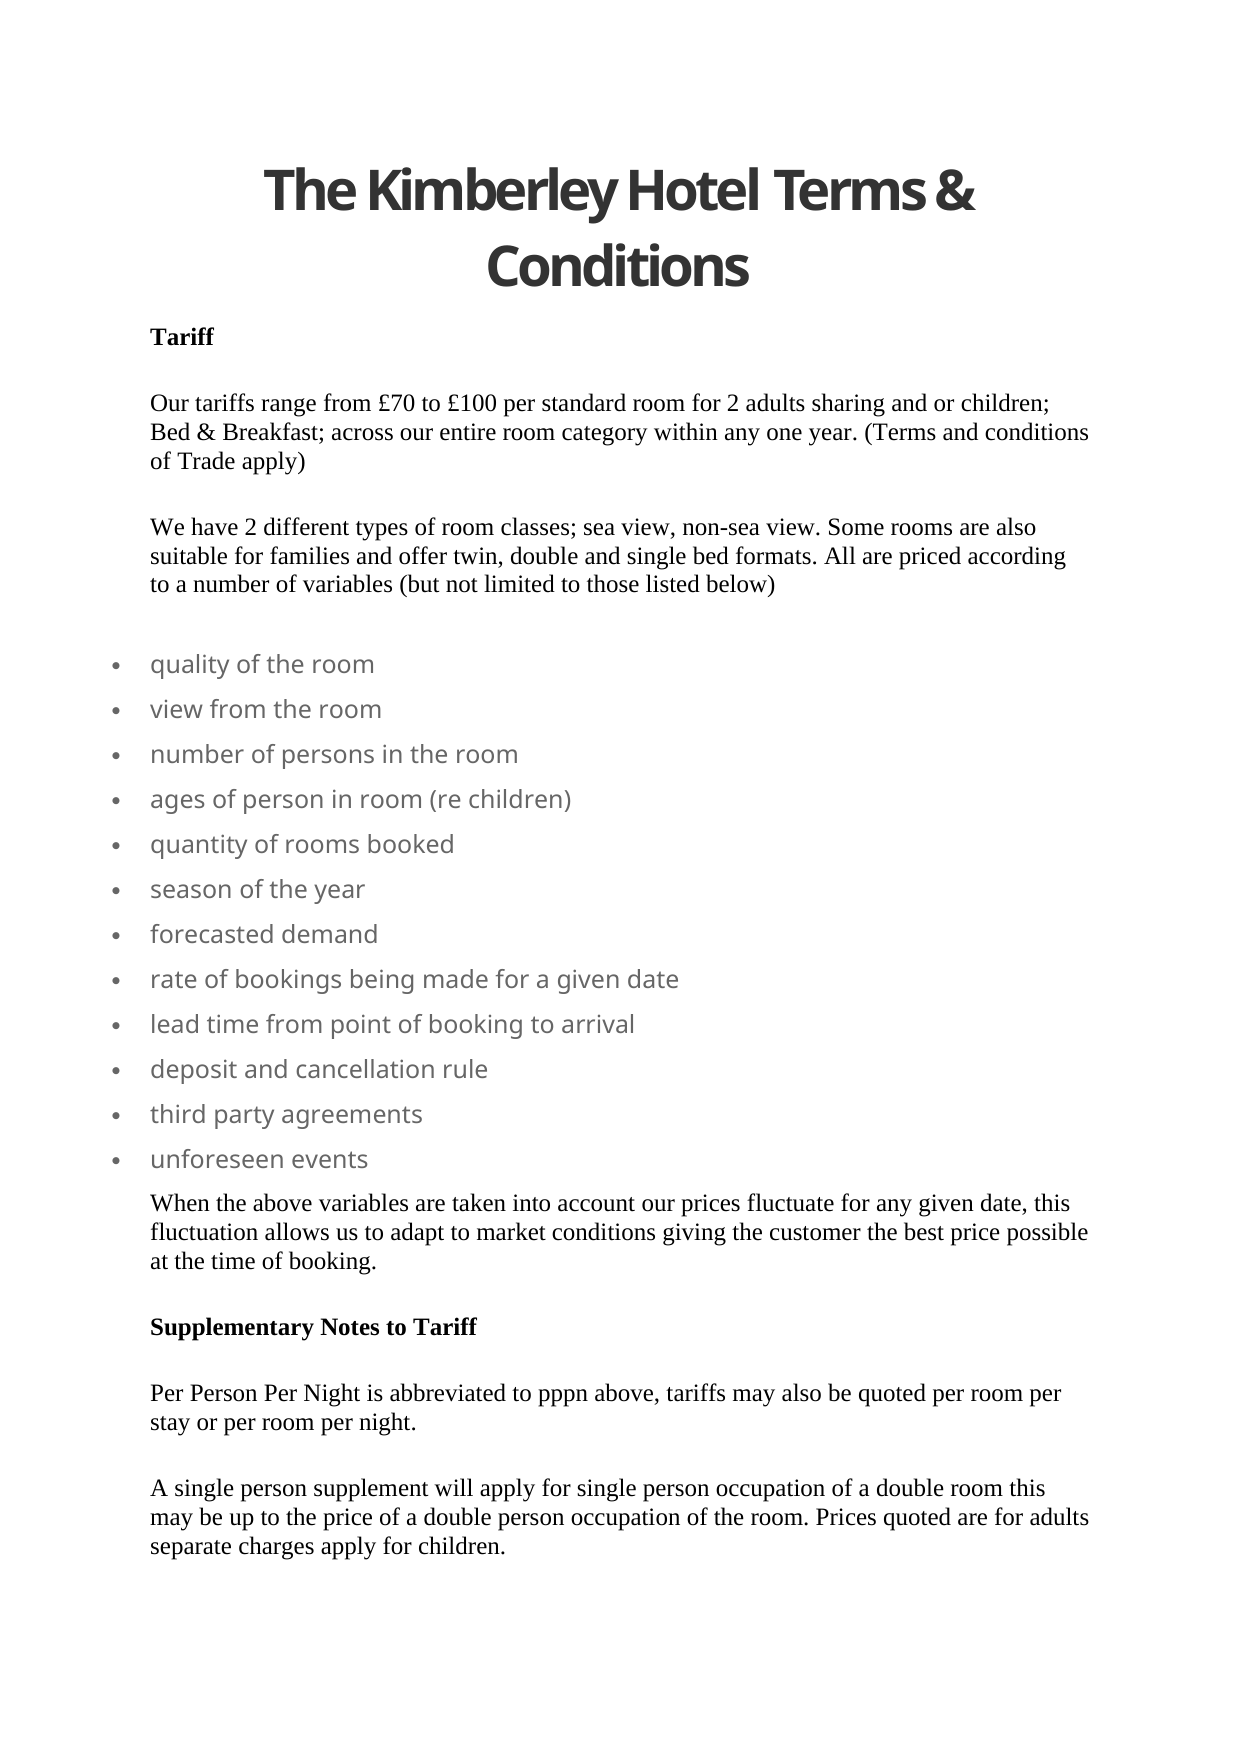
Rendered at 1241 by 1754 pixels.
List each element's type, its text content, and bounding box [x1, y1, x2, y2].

list rate of bookings being made for a given date [112, 951, 1090, 996]
text When the above variables are taken into account our prices fluctuate for any given date, this fluctuation allows us to adapt to market conditions giving the customer the best price possible at the time of booking. [150, 1188, 1090, 1274]
list number of persons in the room [112, 726, 1090, 771]
list deposit and cancellation rule [112, 1041, 1090, 1086]
list lead time from point of booking to arrival [112, 996, 1090, 1041]
text Tariff [150, 322, 1090, 351]
list unforeseen events [112, 1131, 1090, 1176]
list forecasted demand [112, 906, 1090, 951]
list quantity of rooms booked [112, 816, 1090, 861]
list third party agreements [112, 1086, 1090, 1131]
list quality of the room [112, 636, 1090, 681]
text The Kimberley Hotel Terms & Conditions [150, 150, 1090, 303]
text Per Person Per Night is abbreviated to pppn above, tariffs may also be quoted per room per stay or per room per night. [150, 1378, 1090, 1436]
text Our tariffs range from £70 to £100 per standard room for 2 adults sharing and or children; Bed & Breakfast; across our entire room category within any one year. (Terms and conditions of Trade apply) [150, 388, 1090, 474]
text A single person supplement will apply for single person occupation of a double room this may be up to the price of a double person occupation of the room. Prices quoted are for adults separate charges apply for children. [150, 1473, 1090, 1559]
list ages of person in room (re children) [112, 771, 1090, 816]
list view from the room [112, 681, 1090, 726]
text Supplementary Notes to Tariff [150, 1312, 1090, 1341]
list season of the year [112, 861, 1090, 906]
text We have 2 different types of room classes; sea view, non-sea view. Some rooms are also suitable for families and offer twin, double and single bed formats. All are priced according to a number of variables (but not limited to those listed below) [150, 512, 1090, 598]
